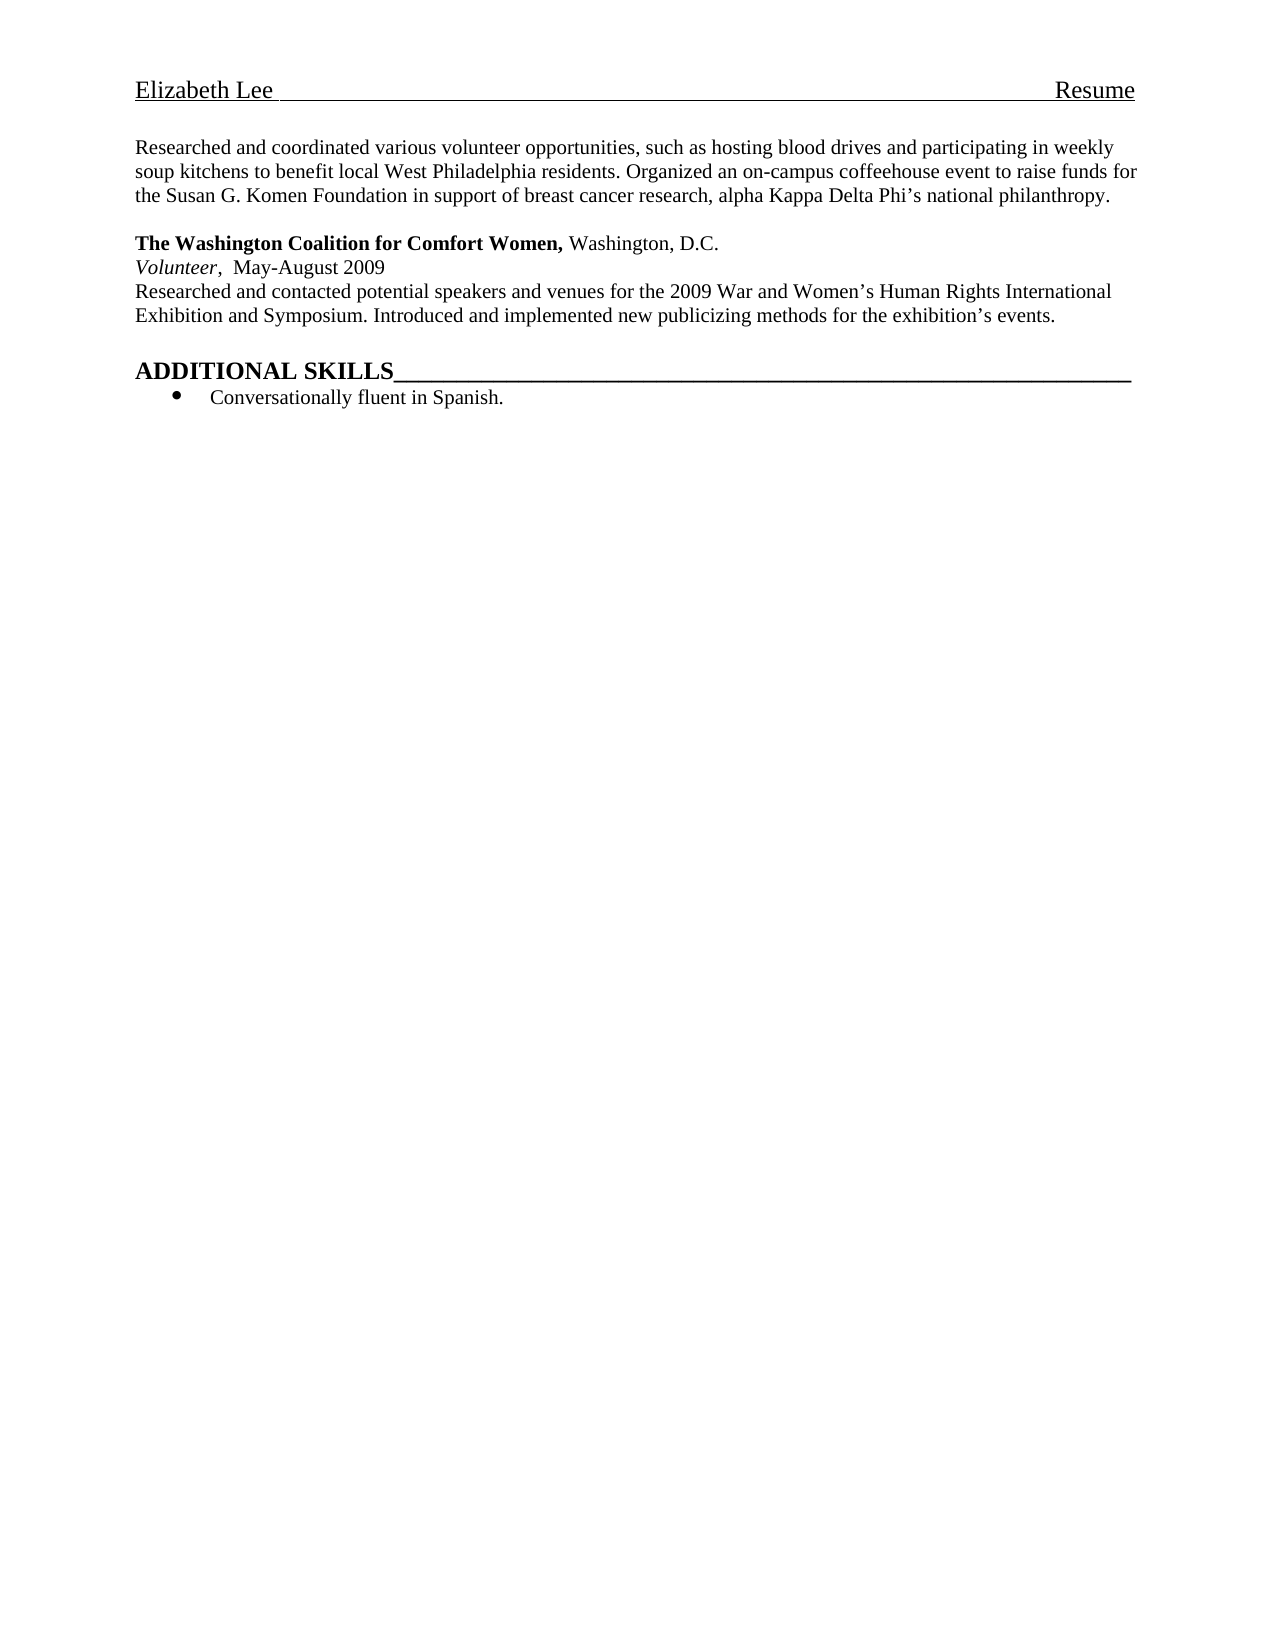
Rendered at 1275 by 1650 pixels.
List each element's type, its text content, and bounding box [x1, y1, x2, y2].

text The Washington Coalition for Comfort Women, Washington, D.C. [135, 231, 1140, 255]
text Volunteer, May-August 2009 [135, 255, 1140, 279]
text Researched and contacted potential speakers and venues for the 2009 War and Women’s Human Rights International Exhibition and Symposium. Introduced and implemented new publicizing methods for the exhibition’s events. [135, 279, 1140, 327]
list Conversationally fluent in Spanish. [172, 385, 1140, 410]
text Researched and coordinated various volunteer opportunities, such as hosting blood drives and participating in weekly soup kitchens to benefit local West Philadelphia residents. Organized an on-campus coffeehouse event to raise funds for the Susan G. Komen Foundation in support of breast cancer research, alpha Kappa Delta Phi’s national philanthropy. [135, 135, 1140, 207]
text ADDITIONAL SKILLS___________________________________________________________ [135, 356, 1140, 385]
